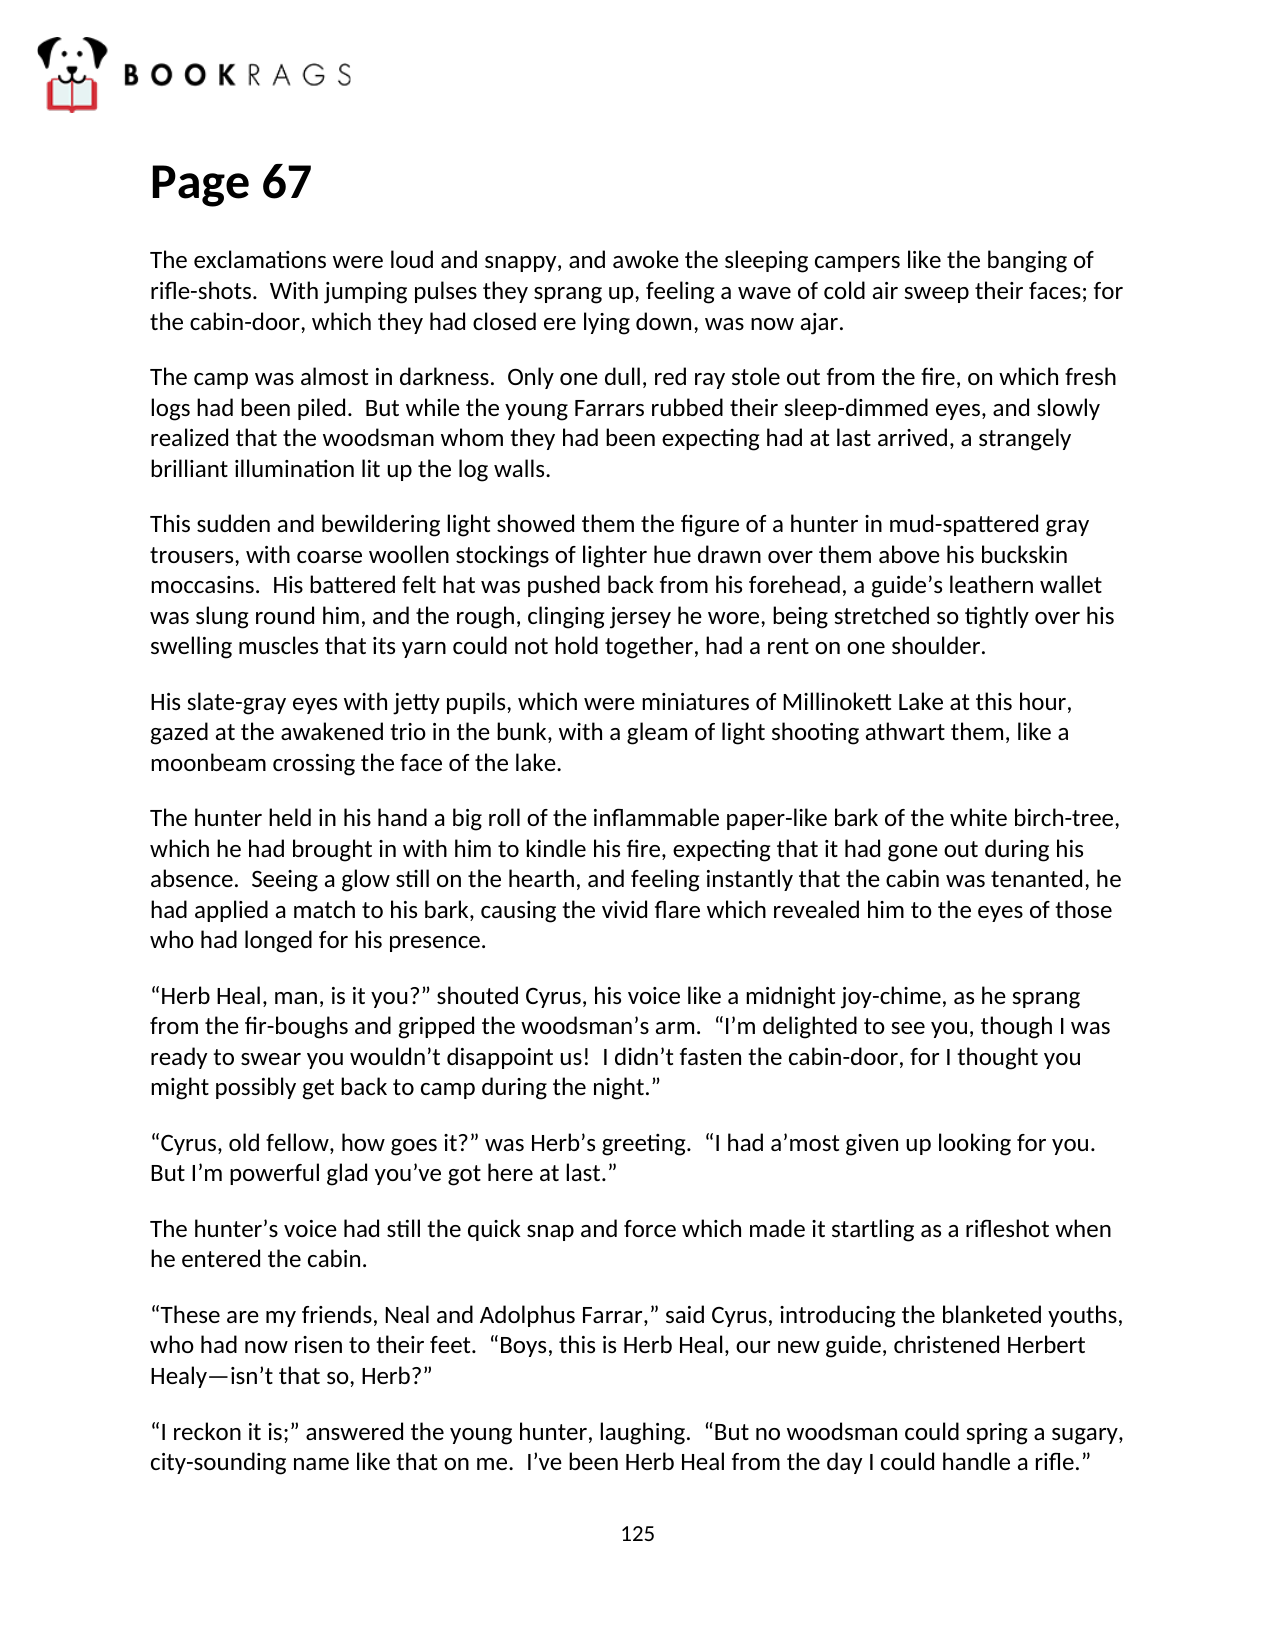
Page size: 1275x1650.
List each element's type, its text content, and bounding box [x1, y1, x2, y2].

text The camp was almost in darkness. Only one dull, red ray stole out from the fire, on which fresh logs had been piled. But while the young Farrars rubbed their sleep-dimmed eyes, and slowly realized that the woodsman whom they had been expecting had at last arrived, a strangely brilliant illumination lit up the log walls. [150, 361, 1125, 483]
text “Herb Heal, man, is it you?” shouted Cyrus, his voice like a midnight joy-chime, as he sprang from the fir-boughs and gripped the woodsman’s arm. “I’m delighted to see you, though I was ready to swear you wouldn’t disappoint us! I didn’t fasten the cabin-door, for I thought you might possibly get back to camp during the night.” [150, 980, 1125, 1102]
text This sudden and bewildering light showed them the figure of a hunter in mud-spattered gray trousers, with coarse woollen stockings of lighter hue drawn over them above his buckskin moccasins. His battered felt hat was pushed back from his forehead, a guide’s leathern wallet was slung round him, and the rough, clinging jersey he wore, being stretched so tightly over his swelling muscles that its yarn could not hold together, had a rent on one shoulder. [150, 508, 1125, 661]
picture [37, 37, 351, 113]
text The hunter’s voice had still the quick snap and force which made it startling as a rifleshot when he entered the cabin. [150, 1213, 1125, 1274]
text Page 67 [150, 150, 1125, 211]
text “These are my friends, Neal and Adolphus Farrar,” said Cyrus, introducing the blanketed youths, who had now risen to their feet. “Boys, this is Herb Heal, our new guide, christened Herbert Healy—­isn’t that so, Herb?” [150, 1299, 1125, 1391]
text His slate-gray eyes with jetty pupils, which were miniatures of Millinokett Lake at this hour, gazed at the awakened trio in the bunk, with a gleam of light shooting athwart them, like a moonbeam crossing the face of the lake. [150, 686, 1125, 777]
text “I reckon it is;” answered the young hunter, laughing. “But no woodsman could spring a sugary, city-sounding name like that on me. I’ve been Herb Heal from the day I could handle a rifle.” [150, 1416, 1125, 1477]
text The exclamations were loud and snappy, and awoke the sleeping campers like the banging of rifle-shots. With jumping pulses they sprang up, feeling a wave of cold air sweep their faces; for the cabin-door, which they had closed ere lying down, was now ajar. [150, 244, 1125, 336]
text The hunter held in his hand a big roll of the inflammable paper-like bark of the white birch-tree, which he had brought in with him to kindle his fire, expecting that it had gone out during his absence. Seeing a glow still on the hearth, and feeling instantly that the cabin was tenanted, he had applied a match to his bark, causing the vivid flare which revealed him to the eyes of those who had longed for his presence. [150, 802, 1125, 955]
text “Cyrus, old fellow, how goes it?” was Herb’s greeting. “I had a’most given up looking for you. But I’m powerful glad you’ve got here at last.” [150, 1127, 1125, 1188]
